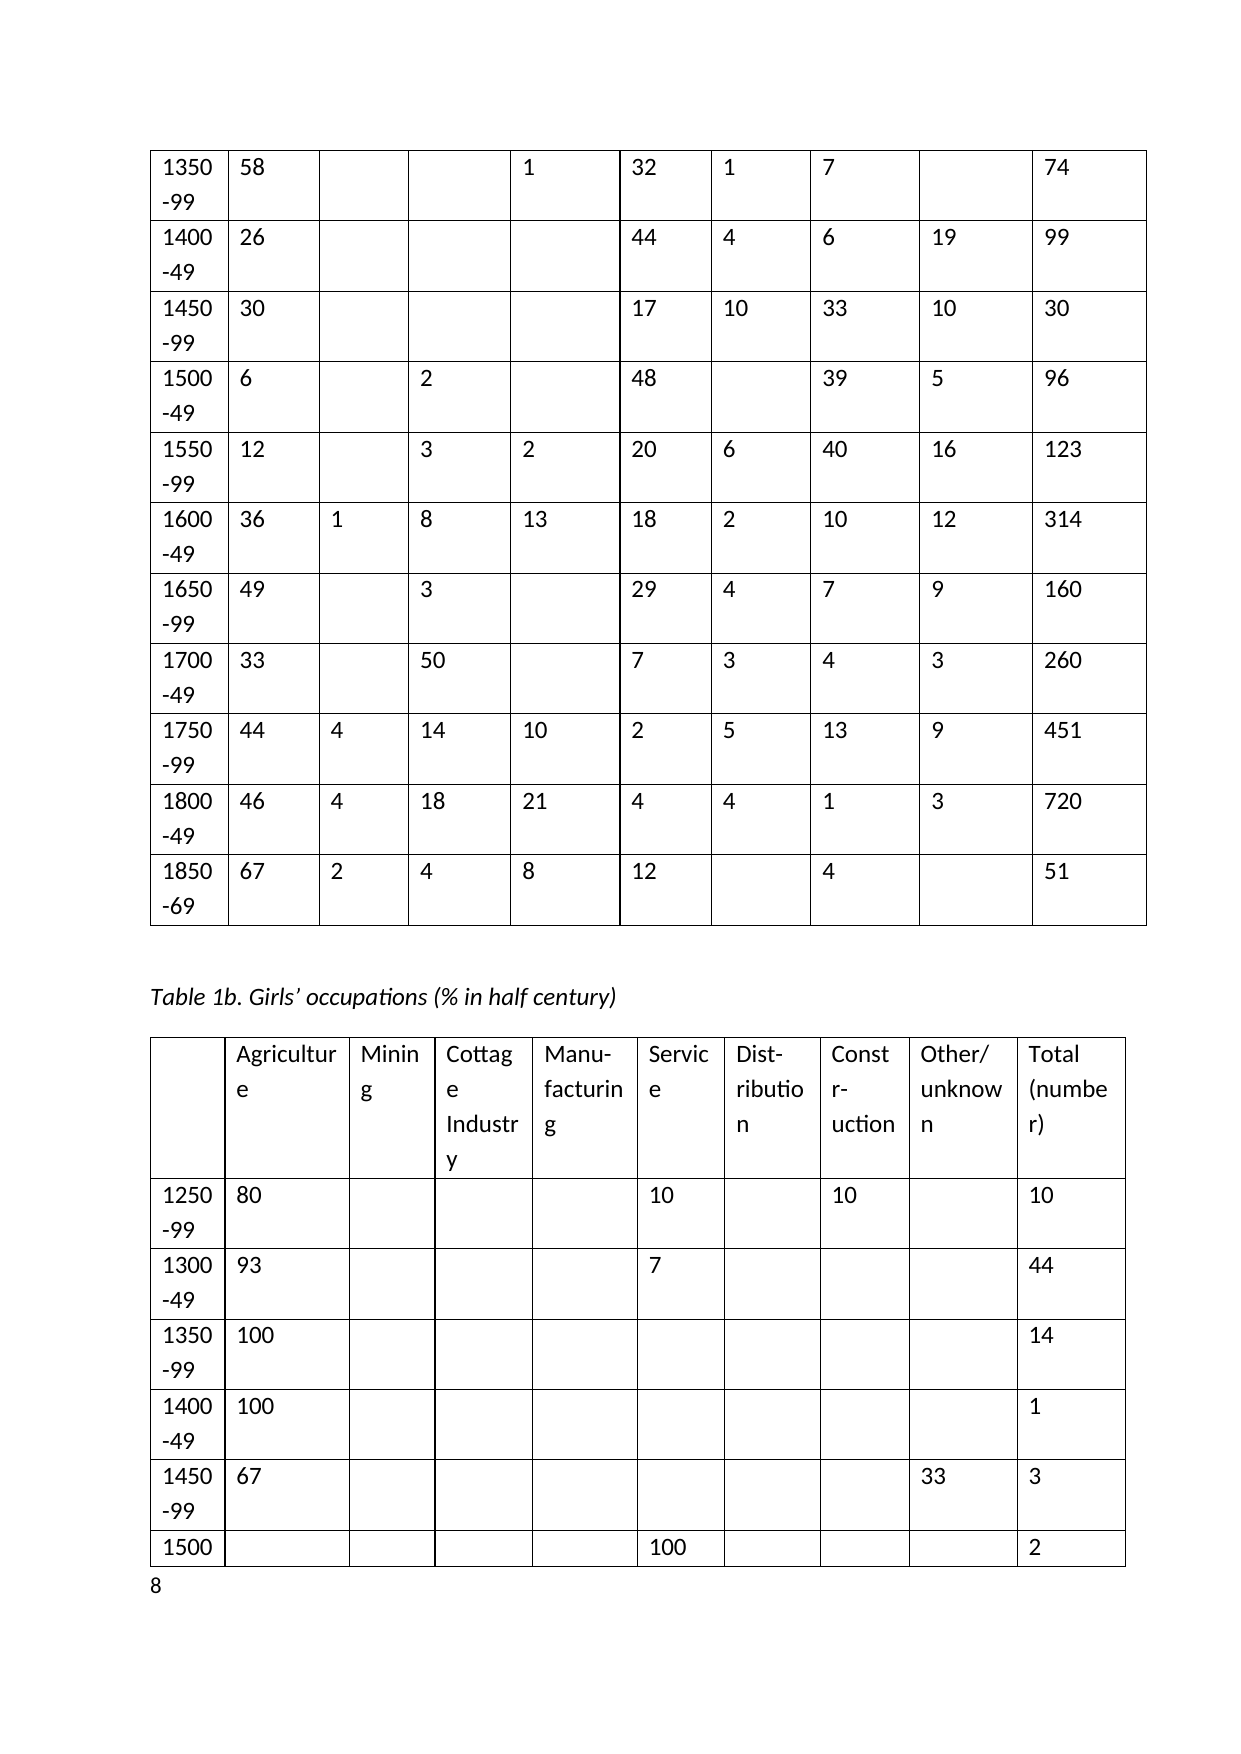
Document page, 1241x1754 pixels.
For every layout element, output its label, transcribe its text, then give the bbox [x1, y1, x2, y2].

table_cell [436, 1531, 532, 1566]
table_cell 96 [1033, 362, 1146, 432]
table_header Mining [350, 1038, 434, 1178]
table_cell [320, 433, 408, 502]
table_cell 21 [511, 785, 619, 854]
table_cell 4 [409, 855, 510, 924]
table_cell [511, 221, 619, 291]
table_cell [350, 1320, 434, 1389]
table_header [151, 1038, 224, 1178]
table_cell 1350-99 [151, 151, 228, 220]
table_cell 2 [320, 855, 408, 924]
table_cell 10 [511, 714, 619, 784]
table_cell 40 [811, 433, 919, 502]
table_cell 100 [226, 1390, 349, 1459]
table_cell 30 [229, 292, 319, 361]
table_cell [511, 292, 619, 361]
table_cell 17 [621, 292, 711, 361]
table_cell 3 [920, 644, 1032, 713]
table_cell 16 [920, 433, 1032, 502]
table_cell 4 [811, 644, 919, 713]
table_cell 2 [621, 714, 711, 784]
table_cell 2 [1018, 1531, 1125, 1566]
table_cell 1 [712, 151, 810, 220]
table_cell [409, 151, 510, 220]
table_cell [638, 1390, 724, 1459]
table_cell [910, 1531, 1017, 1566]
table_cell 1500-49 [151, 362, 228, 432]
table_cell 26 [229, 221, 319, 291]
table_cell 44 [229, 714, 319, 784]
table_cell 44 [1018, 1249, 1125, 1318]
table_cell 44 [621, 221, 711, 291]
table_cell 2 [712, 503, 810, 572]
table_cell 46 [229, 785, 319, 854]
table_cell [821, 1249, 909, 1318]
table_cell [511, 644, 619, 713]
table_cell 1400-49 [151, 221, 228, 291]
table_cell [821, 1320, 909, 1389]
table_cell 1 [511, 151, 619, 220]
table_cell 20 [621, 433, 711, 502]
table_cell 1800-49 [151, 785, 228, 854]
table_cell 1 [1018, 1390, 1125, 1459]
table_cell 160 [1033, 574, 1146, 643]
table_cell 33 [229, 644, 319, 713]
table_cell [533, 1390, 637, 1459]
table_cell 32 [621, 151, 711, 220]
table_cell [533, 1249, 637, 1318]
table_cell 720 [1033, 785, 1146, 854]
table_cell 50 [409, 644, 510, 713]
table_cell 10 [1018, 1179, 1125, 1248]
table_cell 29 [621, 574, 711, 643]
table_cell 30 [1033, 292, 1146, 361]
table_cell [511, 362, 619, 432]
table_cell 1700-49 [151, 644, 228, 713]
table_cell 7 [638, 1249, 724, 1318]
table_header Cottage Industry [436, 1038, 532, 1178]
table_cell [350, 1249, 434, 1318]
table_cell [511, 574, 619, 643]
table_cell [821, 1531, 909, 1566]
table_cell 5 [920, 362, 1032, 432]
table_cell [725, 1531, 820, 1566]
table_cell [821, 1460, 909, 1530]
table_cell [920, 151, 1032, 220]
table_cell 49 [229, 574, 319, 643]
table_cell 36 [229, 503, 319, 572]
table_cell 8 [511, 855, 619, 924]
table_cell 10 [638, 1179, 724, 1248]
table_cell 1850-69 [151, 855, 228, 924]
table_cell 1500-49 [151, 1531, 224, 1566]
table_cell 4 [712, 221, 810, 291]
table_cell 4 [320, 785, 408, 854]
table_cell 13 [811, 714, 919, 784]
table_cell 3 [920, 785, 1032, 854]
table_header Total (number) [1018, 1038, 1125, 1178]
table_cell 19 [920, 221, 1032, 291]
table_cell 4 [712, 574, 810, 643]
table_cell 7 [621, 644, 711, 713]
table_cell 3 [409, 574, 510, 643]
table_cell 260 [1033, 644, 1146, 713]
table_cell 1400-49 [151, 1390, 224, 1459]
table_header Manu- facturing [533, 1038, 637, 1178]
table_cell 3 [409, 433, 510, 502]
table_cell [910, 1249, 1017, 1318]
table_cell [436, 1179, 532, 1248]
table_cell [712, 362, 810, 432]
table_cell 5 [712, 714, 810, 784]
table_cell 4 [621, 785, 711, 854]
table_cell [320, 151, 408, 220]
table_cell 4 [811, 855, 919, 924]
table_cell 48 [621, 362, 711, 432]
table_cell [910, 1320, 1017, 1389]
table_cell 33 [910, 1460, 1017, 1530]
table_cell [533, 1320, 637, 1389]
table_cell 80 [226, 1179, 349, 1248]
table_cell 99 [1033, 221, 1146, 291]
table_cell [638, 1320, 724, 1389]
table_cell 9 [920, 574, 1032, 643]
table_cell [533, 1531, 637, 1566]
table_cell 3 [1018, 1460, 1125, 1530]
table_cell 1300-49 [151, 1249, 224, 1318]
table_cell [409, 221, 510, 291]
table_cell [725, 1320, 820, 1389]
table_cell 1600-49 [151, 503, 228, 572]
table_cell 93 [226, 1249, 349, 1318]
table_cell 1250-99 [151, 1179, 224, 1248]
table_cell 451 [1033, 714, 1146, 784]
table_cell 12 [621, 855, 711, 924]
table_cell 1450-99 [151, 1460, 224, 1530]
table_cell 6 [229, 362, 319, 432]
table_cell [320, 644, 408, 713]
table_cell 18 [409, 785, 510, 854]
table_cell 314 [1033, 503, 1146, 572]
table_header Agriculture [226, 1038, 349, 1178]
table_cell 7 [811, 574, 919, 643]
table_cell [320, 221, 408, 291]
table_cell [533, 1460, 637, 1530]
table_cell [320, 574, 408, 643]
table_cell [725, 1460, 820, 1530]
table_header Other/ unknown [910, 1038, 1017, 1178]
table_cell 14 [409, 714, 510, 784]
table_cell [320, 292, 408, 361]
table_cell 4 [320, 714, 408, 784]
table_cell [910, 1390, 1017, 1459]
table_cell 1550-99 [151, 433, 228, 502]
table_cell 2 [511, 433, 619, 502]
table_cell [436, 1460, 532, 1530]
table_cell 33 [811, 292, 919, 361]
table_cell [712, 855, 810, 924]
table_header Service [638, 1038, 724, 1178]
table_cell [821, 1390, 909, 1459]
table_cell 100 [226, 1320, 349, 1389]
table_cell [436, 1320, 532, 1389]
table_cell 1750-99 [151, 714, 228, 784]
table_header Constr- uction [821, 1038, 909, 1178]
table_cell 67 [229, 855, 319, 924]
table_cell [350, 1390, 434, 1459]
table_cell 7 [811, 151, 919, 220]
table_cell 10 [811, 503, 919, 572]
table_cell [910, 1179, 1017, 1248]
table_cell [638, 1460, 724, 1530]
table_cell 74 [1033, 151, 1146, 220]
table_cell [436, 1390, 532, 1459]
table_cell [350, 1531, 434, 1566]
table_cell 10 [920, 292, 1032, 361]
table_cell 1 [320, 503, 408, 572]
table_cell 10 [712, 292, 810, 361]
table_cell 14 [1018, 1320, 1125, 1389]
text Table 1b. Girls’ occupations (% in half century) [150, 981, 1090, 1012]
table_cell 9 [920, 714, 1032, 784]
table_cell 12 [920, 503, 1032, 572]
table_cell [320, 362, 408, 432]
table_cell 6 [712, 433, 810, 502]
table_cell 1 [811, 785, 919, 854]
table_cell [226, 1531, 349, 1566]
table_header Dist- ribution [725, 1038, 820, 1178]
table_cell 6 [811, 221, 919, 291]
table_cell [409, 292, 510, 361]
table_cell 12 [229, 433, 319, 502]
table_cell 18 [621, 503, 711, 572]
table_cell 39 [811, 362, 919, 432]
table_cell 2 [409, 362, 510, 432]
table_cell 13 [511, 503, 619, 572]
table_cell 123 [1033, 433, 1146, 502]
table_cell 1350-99 [151, 1320, 224, 1389]
table_cell [725, 1179, 820, 1248]
table_cell [920, 855, 1032, 924]
table_cell 3 [712, 644, 810, 713]
table_cell 1650-99 [151, 574, 228, 643]
table_cell 4 [712, 785, 810, 854]
table_cell 58 [229, 151, 319, 220]
table_cell [350, 1460, 434, 1530]
table_cell 100 [638, 1531, 724, 1566]
table_cell 67 [226, 1460, 349, 1530]
table_cell [725, 1249, 820, 1318]
table_cell [436, 1249, 532, 1318]
table_cell [533, 1179, 637, 1248]
table_cell 51 [1033, 855, 1146, 924]
table_cell 1450-99 [151, 292, 228, 361]
table_cell 8 [409, 503, 510, 572]
table_cell 10 [821, 1179, 909, 1248]
table_cell [725, 1390, 820, 1459]
table_cell [350, 1179, 434, 1248]
